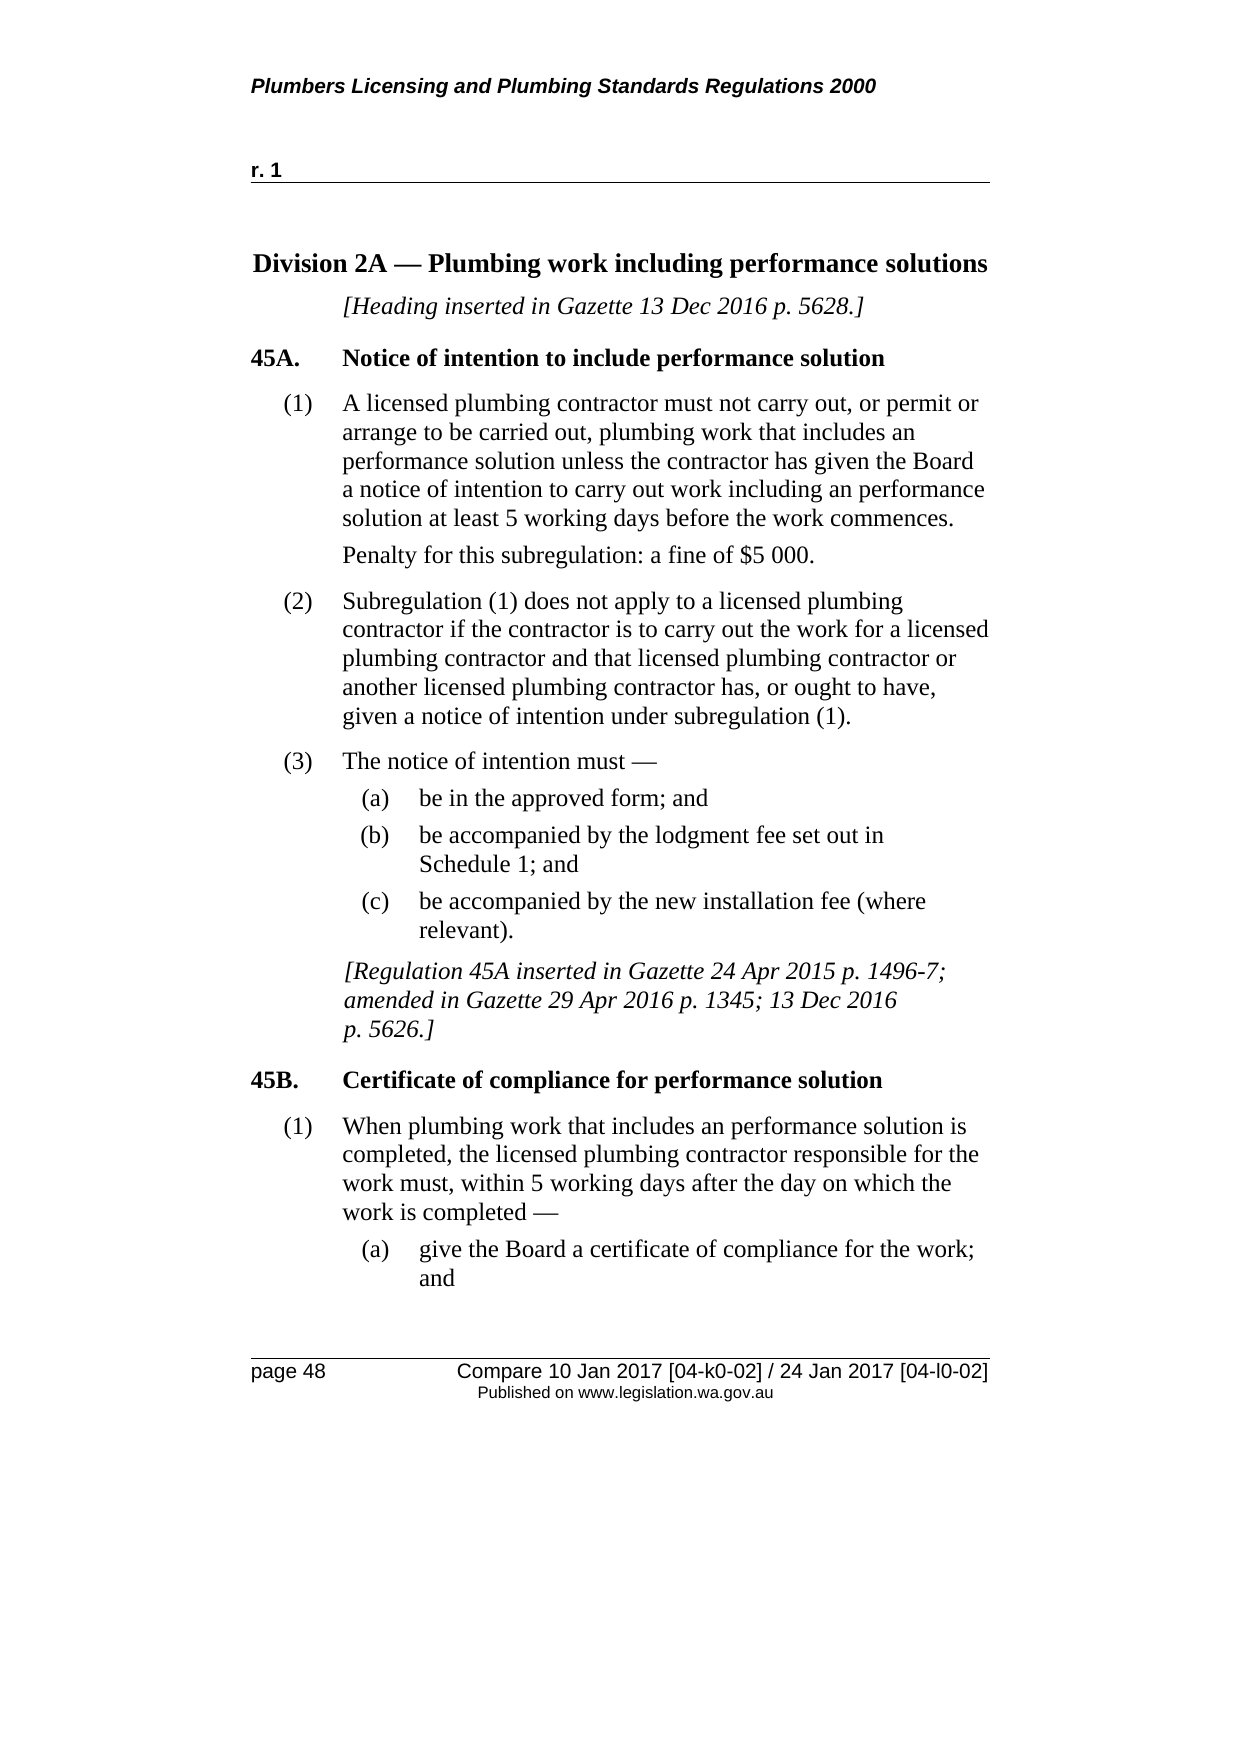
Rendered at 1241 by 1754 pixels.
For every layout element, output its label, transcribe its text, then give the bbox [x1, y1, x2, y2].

text (2) Subregulation (1) does not apply to a licensed plumbing contractor if the contractor is to carry out the work for a licensed plumbing contractor and that licensed plumbing contractor or another licensed plumbing contractor has, or ought to have, given a notice of intention under subregulation (1). [251, 586, 990, 729]
subtitle Division 2A — Plumbing work including performance solutions [251, 247, 990, 279]
text Penalty for this subregulation: a fine of $5 000. [251, 540, 990, 569]
text (c) be accompanied by the new installation fee (where relevant). [251, 886, 990, 944]
text (b) be accompanied by the lodgment fee set out in Schedule 1; and [251, 820, 990, 878]
subtitle 45A. Notice of intention to include performance solution [251, 343, 990, 372]
text (a) be in the approved form; and [251, 783, 990, 812]
text [Regulation 45A inserted in Gazette 24 Apr 2015 p. 1496-7; amended in Gazette 29 Apr 2016 p. 1345; 13 Dec 2016 p. 5626.] [251, 956, 990, 1042]
text (a) give the Board a certificate of compliance for the work; and [251, 1234, 990, 1292]
text (3) The notice of intention must — [251, 746, 990, 775]
text (1) When plumbing work that includes an performance solution is completed, the licensed plumbing contractor responsible for the work must, within 5 working days after the day on which the work is completed — [251, 1111, 990, 1226]
subtitle 45B. Certificate of compliance for performance solution [251, 1065, 990, 1094]
text (1) A licensed plumbing contractor must not carry out, or permit or arrange to be carried out, plumbing work that includes an performance solution unless the contractor has given the Board a notice of intention to carry out work including an performance solution at least 5 working days before the work commences. [251, 388, 990, 532]
subtitle [Heading inserted in Gazette 13 Dec 2016 p. 5628.] [251, 291, 990, 320]
